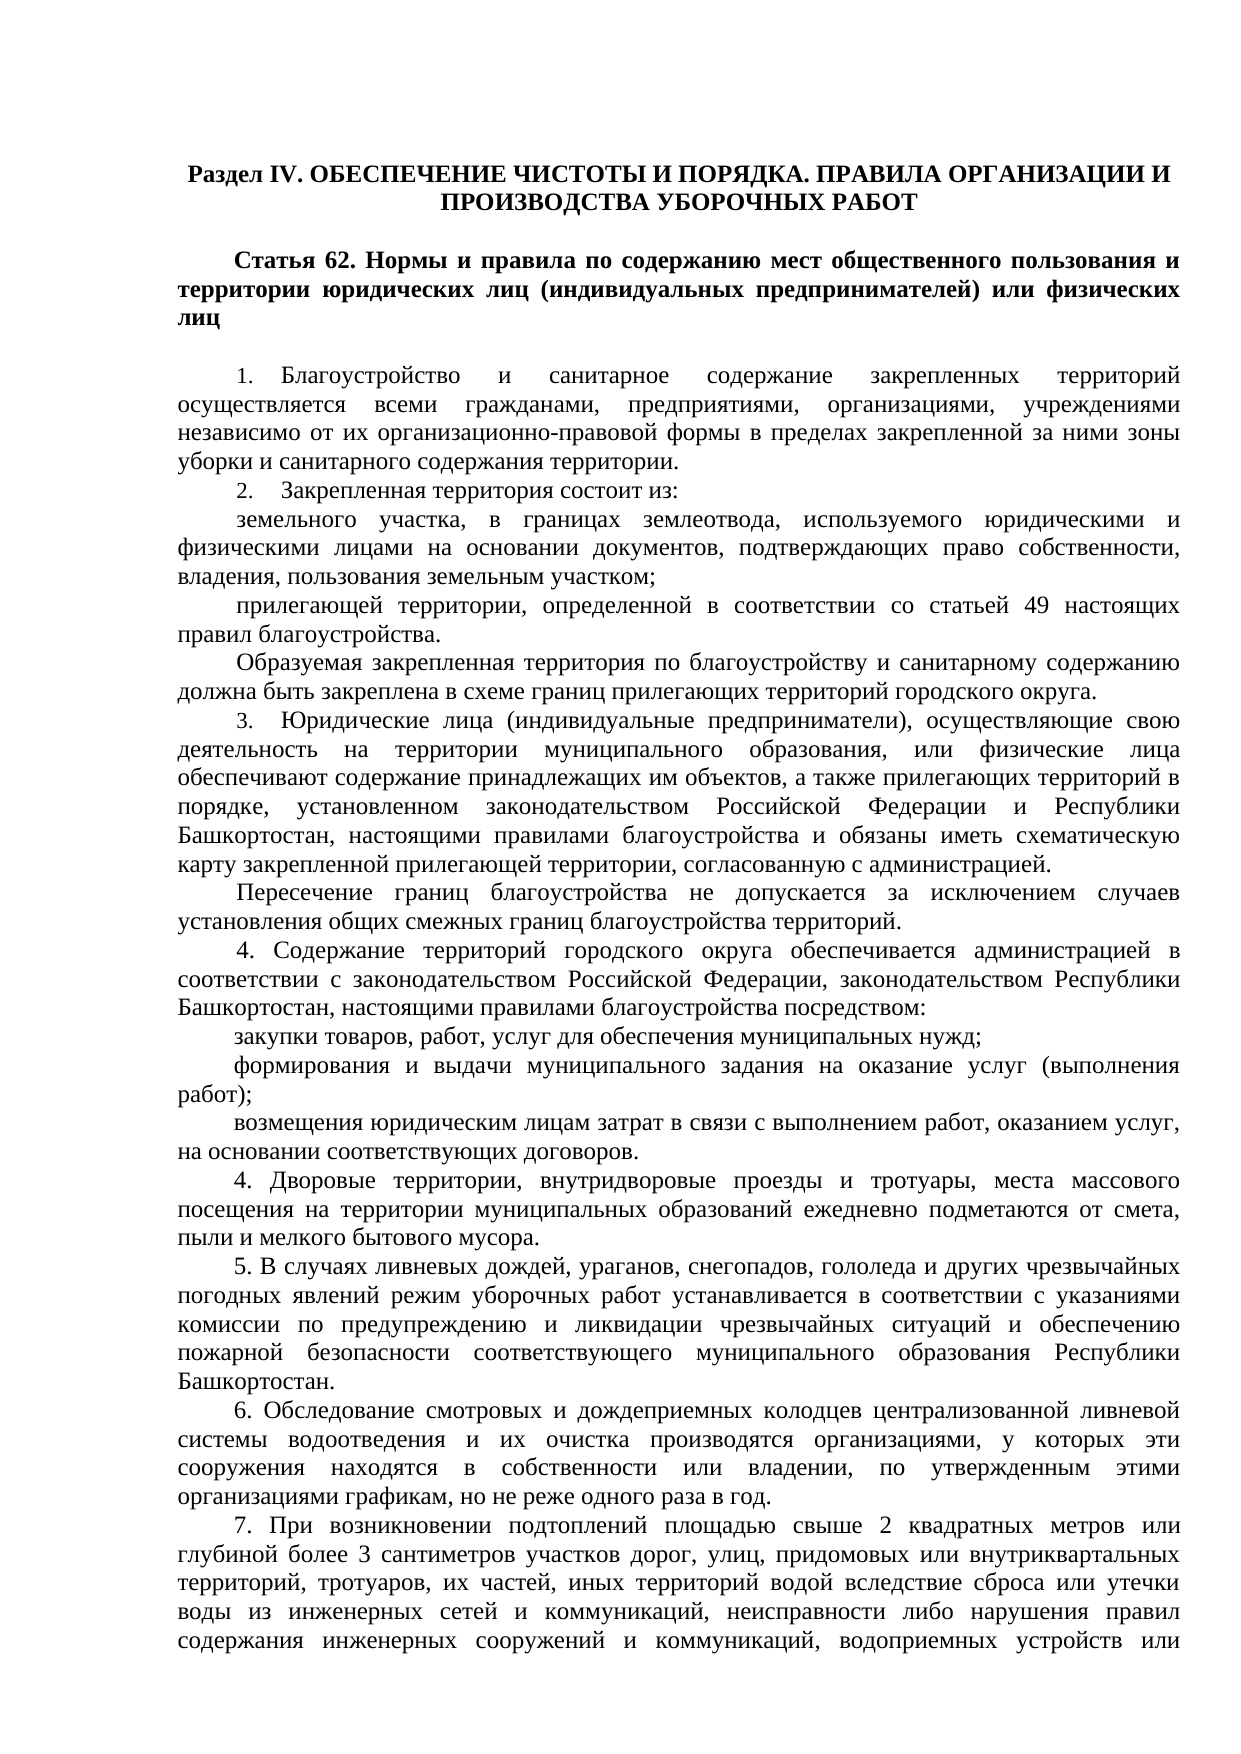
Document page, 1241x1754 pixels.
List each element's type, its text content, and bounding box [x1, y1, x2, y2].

text Образуемая закрепленная территория по благоустройству и санитарному содержанию должна быть закреплена в схеме границ прилегающих территорий городского округа. [177, 647, 1181, 705]
text прилегающей территории, определенной в соответствии со статьей 49 настоящих правил благоустройства. [177, 590, 1181, 647]
list Благоустройство и санитарное содержание закрепленных территорий осуществляется всеми гражданами, предприятиями, организациями, учреждениями независимо от их организационно-правовой формы в пределах закрепленной за ними зоны уборки и санитарного содержания территории. [177, 360, 1181, 475]
text закупки товаров, работ, услуг для обеспечения муниципальных нужд; [177, 1021, 1181, 1050]
text 4. Дворовые территории, внутридворовые проезды и тротуары, места массового посещения на территории муниципальных образований ежедневно подметаются от смета, пыли и мелкого бытового мусора. [177, 1165, 1181, 1251]
text 4. Содержание территорий городского округа обеспечивается администрацией в соответствии с законодательством Российской Федерации, законодательством Республики Башкортостан, настоящими правилами благоустройства посредством: [177, 935, 1181, 1021]
text 6. Обследование смотровых и дождеприемных колодцев централизованной ливневой системы водоотведения и их очистка производятся организациями, у которых эти сооружения находятся в собственности или владении, по утвержденным этими организациями графикам, но не реже одного раза в год. [177, 1395, 1181, 1510]
text 5. В случаях ливневых дождей, ураганов, снегопадов, гололеда и других чрезвычайных погодных явлений режим уборочных работ устанавливается в соответствии с указаниями комиссии по предупреждению и ликвидации чрезвычайных ситуаций и обеспечению пожарной безопасности соответствующего муниципального образования Республики Башкортостан. [177, 1251, 1181, 1395]
text Пересечение границ благоустройства не допускается за исключением случаев установления общих смежных границ благоустройства территорий. [177, 877, 1181, 935]
text земельного участка, в границах землеотвода, используемого юридическими и физическими лицами на основании документов, подтверждающих право собственности, владения, пользования земельным участком; [177, 504, 1181, 590]
text возмещения юридическим лицам затрат в связи с выполнением работ, оказанием услуг, на основании соответствующих договоров. [177, 1107, 1181, 1165]
title Статья 62. Нормы и правила по содержанию мест общественного пользования и территории юридических лиц (индивидуальных предпринимателей) или физических лиц [177, 245, 1181, 331]
title Раздел IV. ОБЕСПЕЧЕНИЕ ЧИСТОТЫ И ПОРЯДКА. ПРАВИЛА ОРГАНИЗАЦИИ И ПРОИЗВОДСТВА УБОРОЧНЫХ РАБОТ [177, 159, 1181, 216]
list Юридические лица (индивидуальные предприниматели), осуществляющие свою деятельность на территории муниципального образования, или физические лица обеспечивают содержание принадлежащих им объектов, а также прилегающих территорий в порядке, установленном законодательством Российской Федерации и Республики Башкортостан, настоящими правилами благоустройства и обязаны иметь схематическую карту закрепленной прилегающей территории, согласованную с администрацией. [177, 705, 1181, 877]
list Закрепленная территория состоит из: [177, 475, 1181, 504]
text формирования и выдачи муниципального задания на оказание услуг (выполнения работ); [177, 1050, 1181, 1107]
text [177, 1510, 1181, 1654]
